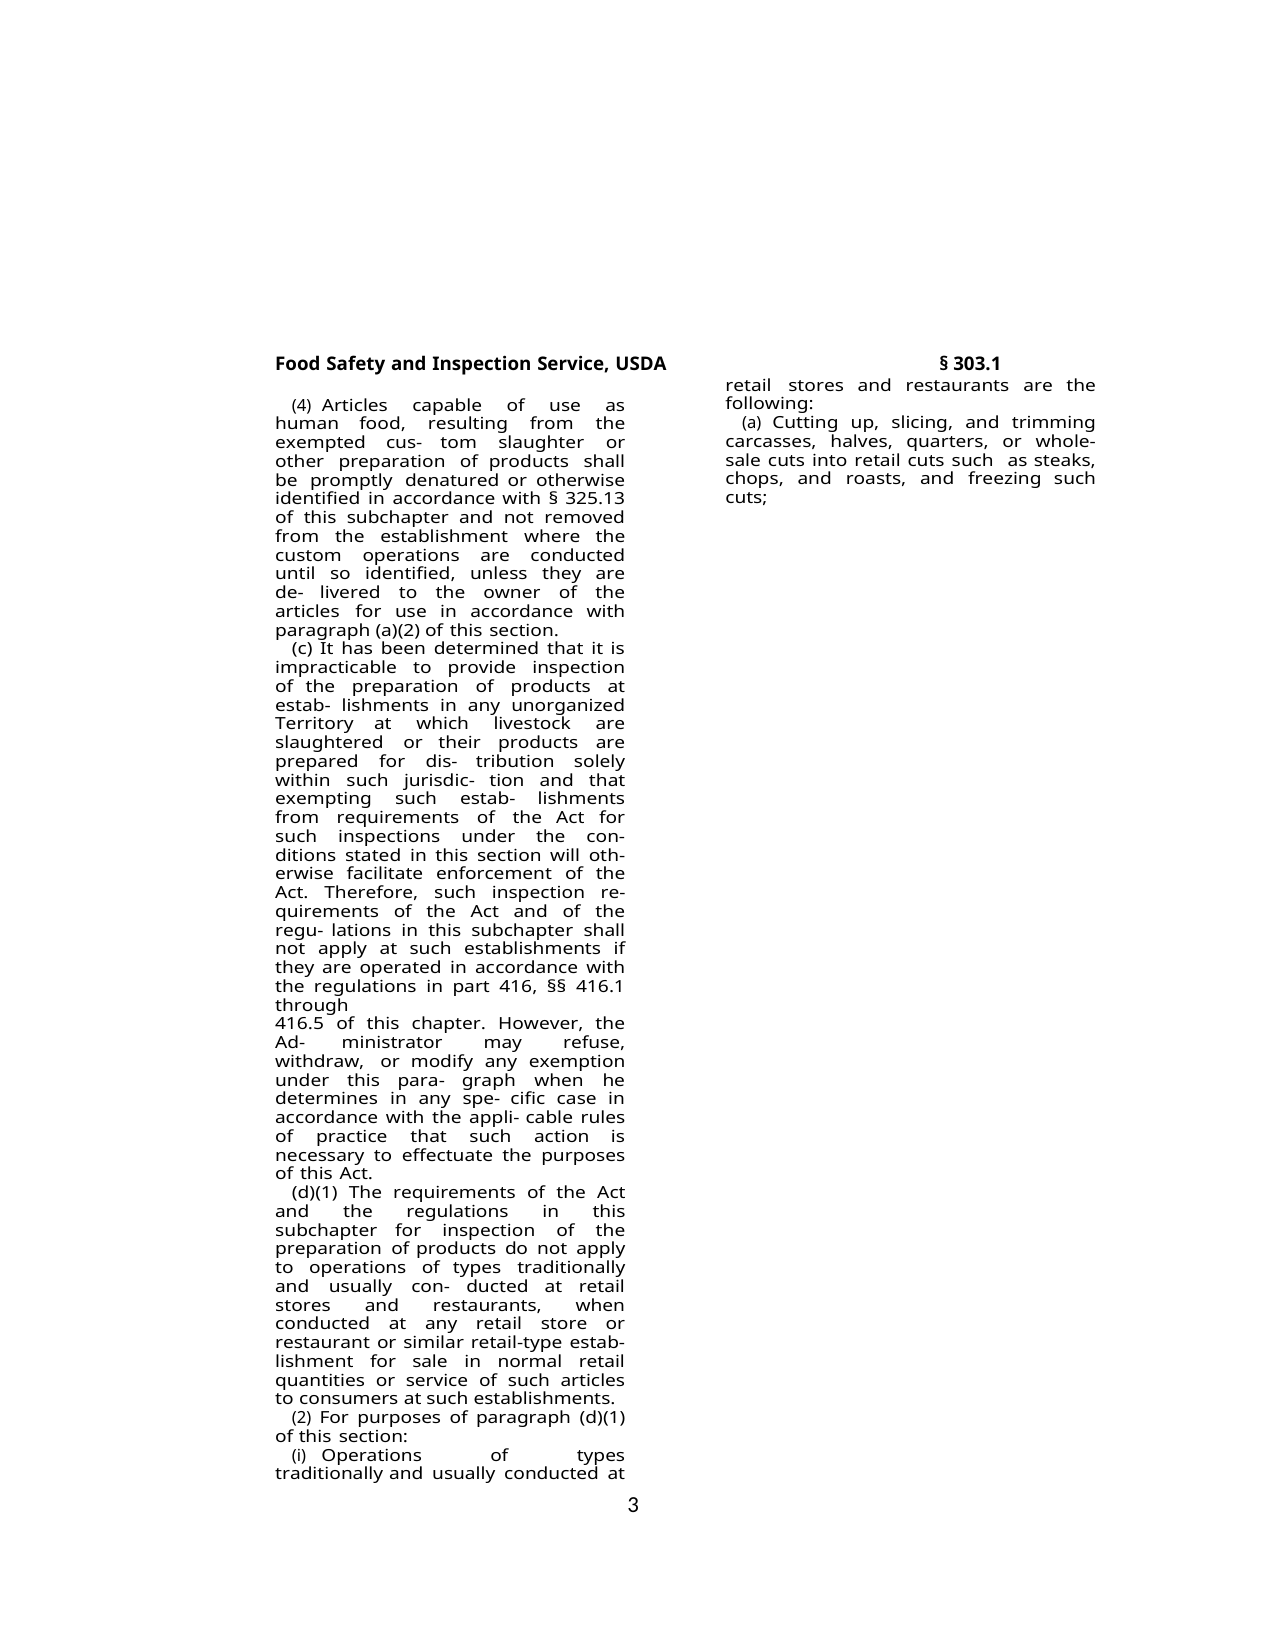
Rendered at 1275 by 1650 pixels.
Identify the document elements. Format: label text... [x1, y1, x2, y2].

list Operations of types traditionally and usually conducted at retail stores and restaurants are the following: [275, 1446, 625, 1483]
list Cutting up, slicing, and trimming carcasses, halves, quarters, or whole- sale cuts into retail cuts such as steaks, chops, and roasts, and freezing such cuts; [725, 413, 1096, 507]
text (c) It has been determined that it is impracticable to provide inspection of the preparation of products at estab- lishments in any unorganized Territory at which livestock are slaughtered or their products are prepared for dis- tribution solely within such jurisdic- tion and that exempting such estab- lishments from requirements of the Act for such inspections under the con- ditions stated in this section will oth- erwise facilitate enforcement of the Act. Therefore, such inspection re- quirements of the Act and of the regu- lations in this subchapter shall not apply at such establishments if they are operated in accordance with the regulations in part 416, §§ 416.1 through [275, 640, 625, 1015]
list Operations of types traditionally and usually conducted at retail stores and restaurants are the following: [725, 376, 1096, 413]
list Articles capable of use as human food, resulting from the exempted cus- tom slaughter or other preparation of products shall be promptly denatured or otherwise identified in accordance with § 325.13 of this subchapter and not removed from the establishment where the custom operations are conducted until so identified, unless they are de- livered to the owner of the articles for use in accordance with paragraph (a)(2) of this section. [275, 396, 625, 640]
subtitle Food Safety and Inspection Service, USDA § 303.1 [275, 350, 1096, 376]
text 416.5 of this chapter. However, the Ad- ministrator may refuse, withdraw, or modify any exemption under this para- graph when he determines in any spe- cific case in accordance with the appli- cable rules of practice that such action is necessary to effectuate the purposes of this Act. [275, 1015, 625, 1183]
text (d)(1) The requirements of the Act and the regulations in this subchapter for inspection of the preparation of products do not apply to operations of types traditionally and usually con- ducted at retail stores and restaurants, when conducted at any retail store or restaurant or similar retail-type estab- lishment for sale in normal retail quantities or service of such articles to consumers at such establishments. [275, 1183, 625, 1408]
list For purposes of paragraph (d)(1) of this section: [275, 1408, 625, 1446]
